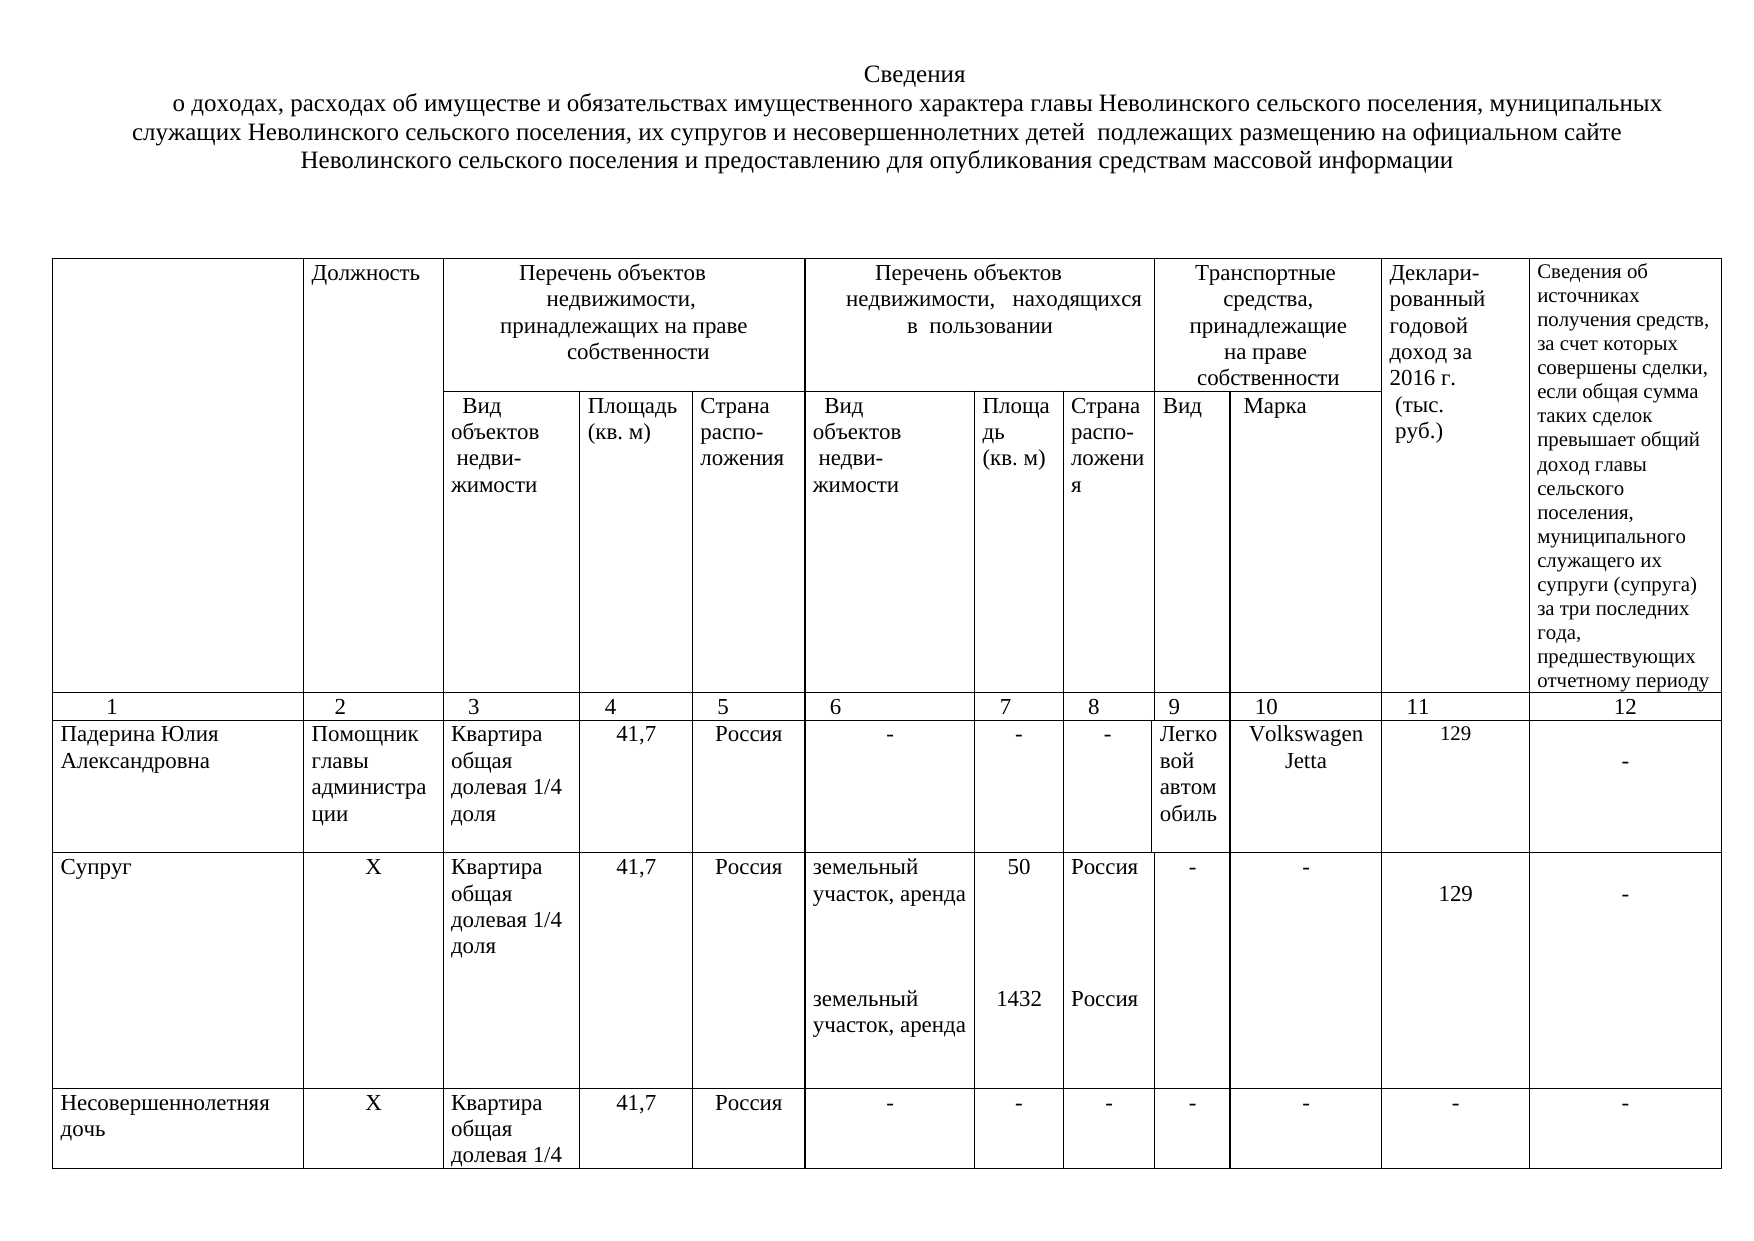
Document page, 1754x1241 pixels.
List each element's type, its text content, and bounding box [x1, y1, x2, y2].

table_cell Россия Россия [1064, 853, 1154, 1087]
table_cell 1 [53, 693, 303, 719]
table_cell - [1231, 1089, 1381, 1168]
table_cell - [1231, 853, 1381, 1087]
table_cell 4 [580, 693, 692, 719]
table_cell Супруг [53, 853, 303, 1087]
table_cell Квартира общая долевая 1/4 доля [444, 721, 579, 852]
table_header Деклари- рованный годовой доход за 2016 г. (тыс. руб.) [1382, 259, 1529, 692]
table_cell 7 [975, 693, 1063, 719]
table_cell Легковой автомобиль [1152, 721, 1229, 852]
text о доходах, расходах об имуществе и обязательствах имущественного характера главы Неволинского сельского поселения, муниципальных служащих Неволинского сельского поселения, их супругов и несовершеннолетних детей подлежащих размещению на официальном сайте Неволинского сельского поселения и предоставлению для опубликования средствам массовой информации [59, 88, 1695, 174]
table_cell Вид объектов недви- жимости [444, 392, 579, 692]
table_cell Падерина Юлия Александровна [53, 721, 303, 852]
table_cell Площадь (кв. м) [580, 392, 692, 692]
table_cell - [1064, 721, 1151, 852]
table_cell 12 [1530, 693, 1721, 719]
table_cell Volkswagen Jetta [1231, 721, 1381, 852]
table_cell - [806, 1089, 974, 1168]
table_cell 10 [1231, 693, 1381, 719]
table_cell - [975, 1089, 1063, 1168]
table_cell 3 [444, 693, 579, 719]
table_cell 8 [1064, 693, 1154, 719]
table_cell Россия [693, 721, 804, 852]
table_cell 6 [806, 693, 974, 719]
table_cell - [1382, 1089, 1529, 1168]
table_cell - [806, 721, 974, 852]
table_cell - [1155, 853, 1229, 1087]
table_cell - [1530, 721, 1721, 852]
table_header Перечень объектов недвижимости, принадлежащих на праве собственности [444, 259, 804, 391]
table_cell Х [304, 1089, 443, 1168]
table_cell 129 [1382, 853, 1529, 1087]
table_cell Россия [693, 853, 804, 1087]
table_cell 41,7 [580, 1089, 692, 1168]
table_cell Россия [693, 1089, 804, 1168]
table_cell 41,7 [580, 853, 692, 1087]
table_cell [53, 1089, 303, 1168]
table_cell 129 [1382, 721, 1529, 852]
table_cell 11 [1382, 693, 1529, 719]
table_cell Площадь (кв. м) [975, 392, 1063, 692]
table_header Перечень объектов недвижимости, находящихся в пользовании [806, 259, 1154, 391]
table_cell - [1155, 1089, 1229, 1168]
table_cell Марка [1231, 392, 1381, 692]
table_cell Страна распо- ложения [1064, 392, 1154, 692]
table_header Транспортные средства, принадлежащие на праве собственности [1155, 259, 1381, 391]
table_cell 50 1432 [975, 853, 1063, 1087]
table_cell Страна распо- ложения [693, 392, 804, 692]
table_cell земельный участок, аренда земельный участок, аренда [806, 853, 974, 1087]
table_cell 2 [304, 693, 443, 719]
table_cell Х [304, 853, 443, 1087]
table_cell 41,7 [580, 721, 692, 852]
table_cell Вид объектов недви- жимости [806, 392, 974, 692]
table_cell - [1530, 1089, 1721, 1168]
table_cell Помощник главы администрации [304, 721, 443, 852]
table_cell Вид [1155, 392, 1229, 692]
table_cell 5 [693, 693, 804, 719]
table_cell - [1064, 1089, 1154, 1168]
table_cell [444, 1089, 579, 1168]
table_cell - [975, 721, 1063, 852]
text Сведения [59, 59, 1695, 88]
table_cell 9 [1155, 693, 1229, 719]
table_header Сведения об источниках получения средств, за счет которых совершены сделки, если общая сумма таких сделок превышает общий доход главы сельского поселения, муниципального служащего их супруги (супруга) за три последних года, предшествующих отчетному периоду [1530, 259, 1721, 692]
table_cell Квартира общая долевая 1/4 доля [444, 853, 579, 1087]
table_header Должность [304, 259, 443, 692]
table_cell - [1530, 853, 1721, 1087]
table_header [53, 259, 303, 692]
